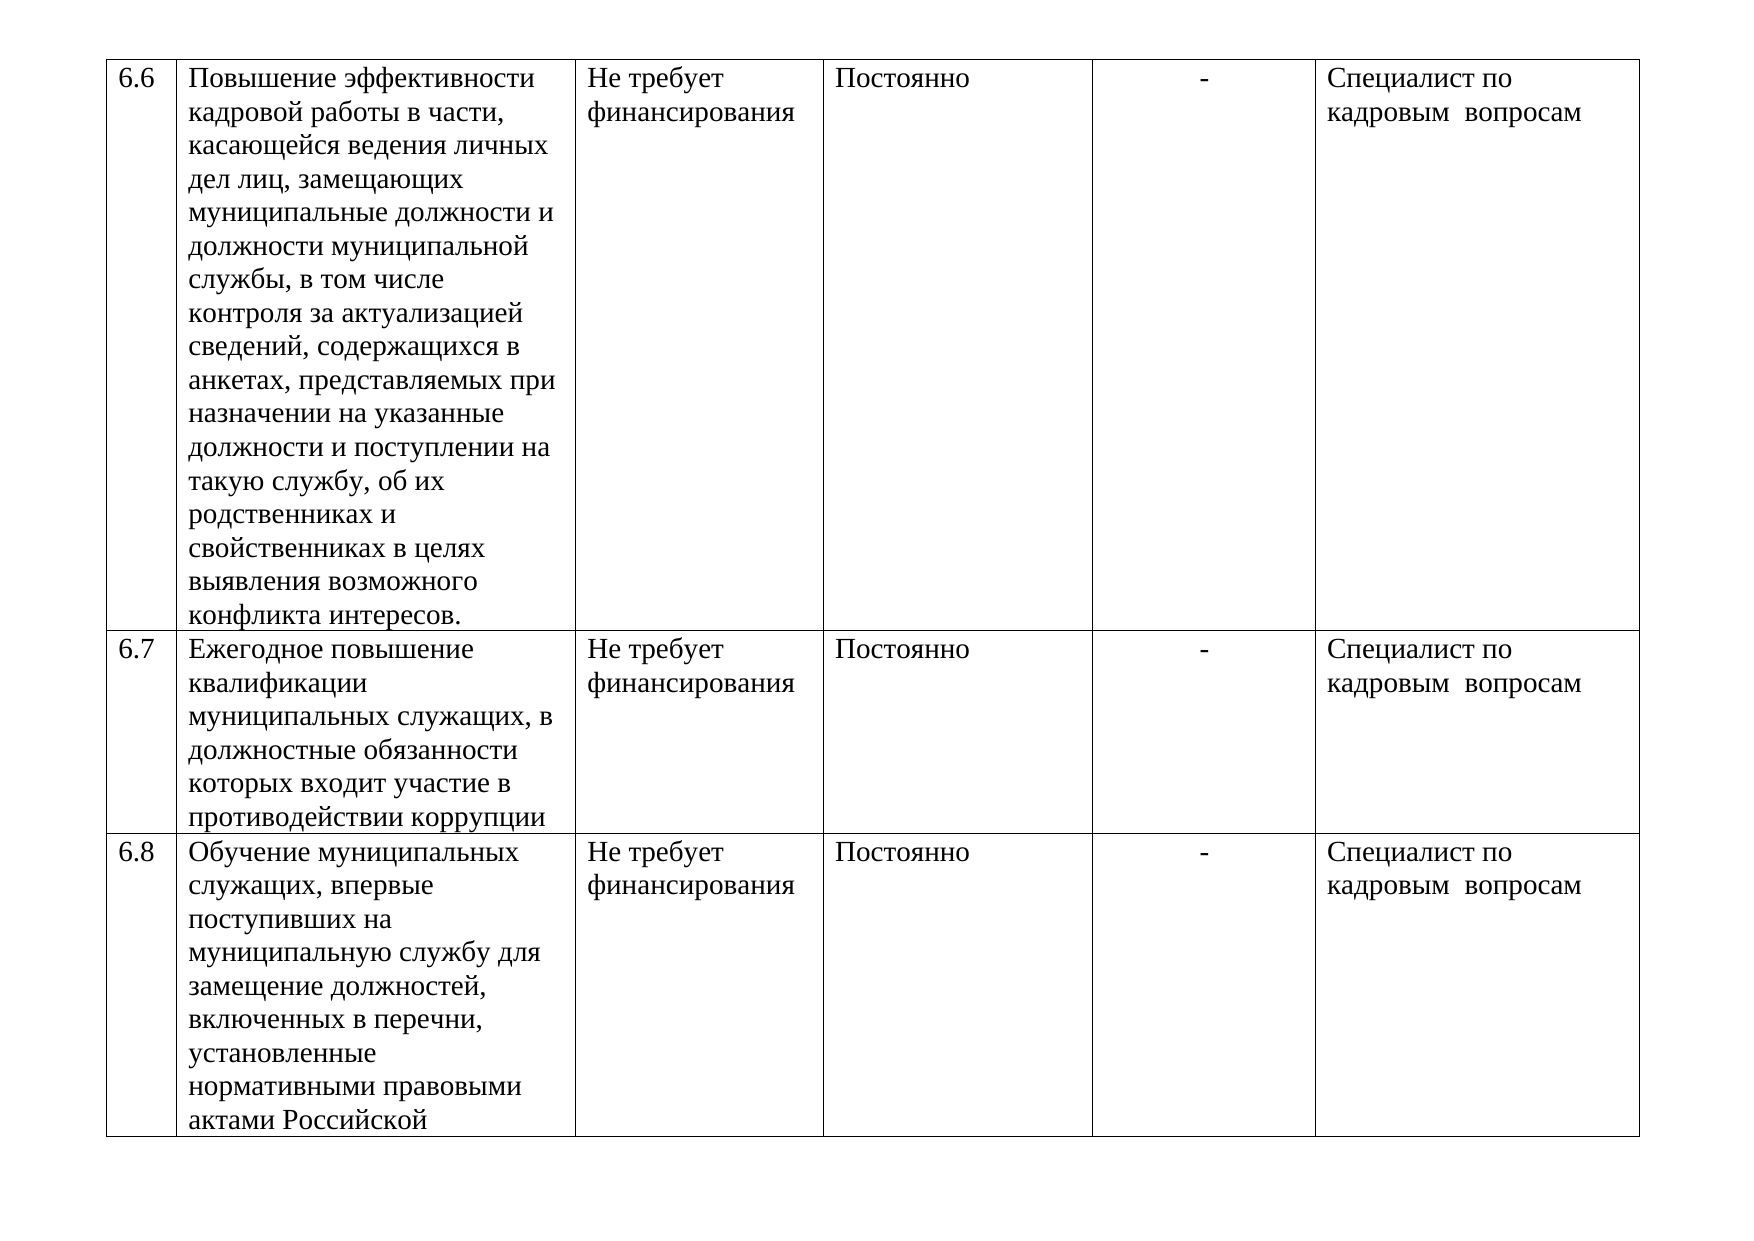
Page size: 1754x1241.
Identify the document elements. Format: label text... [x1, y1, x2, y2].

table_cell Специалист по кадровым вопросам [1316, 631, 1639, 833]
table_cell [576, 60, 823, 630]
table_cell Не требует финансирования [576, 631, 823, 833]
table_cell 6.7 [107, 631, 176, 833]
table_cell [576, 834, 823, 1136]
table_cell - [1093, 60, 1315, 630]
table_cell 6.6 [107, 60, 176, 630]
table_cell Постоянно [824, 631, 1092, 833]
table_cell - [1093, 631, 1315, 833]
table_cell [177, 834, 575, 1136]
table_cell Постоянно [824, 834, 1092, 1136]
table_cell Постоянно [824, 60, 1092, 630]
table_cell 6.8 [107, 834, 176, 1136]
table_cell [1316, 60, 1639, 630]
table_cell Повышение эффективности кадровой работы в части, касающейся ведения личных дел лиц, замещающих муниципальные должности и должности муниципальной службы, в том числе контроля за актуализацией сведений, содержащихся в анкетах, представляемых при назначении на указанные должности и поступлении на такую службу, об их родственниках и свойственниках в целях выявления возможного конфликта интересов. [177, 60, 575, 630]
table_cell Ежегодное повышение квалификации муниципальных служащих, в должностные обязанности которых входит участие в противодействии коррупции [177, 631, 575, 833]
table_cell - [1093, 834, 1315, 1136]
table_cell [1316, 834, 1639, 1136]
